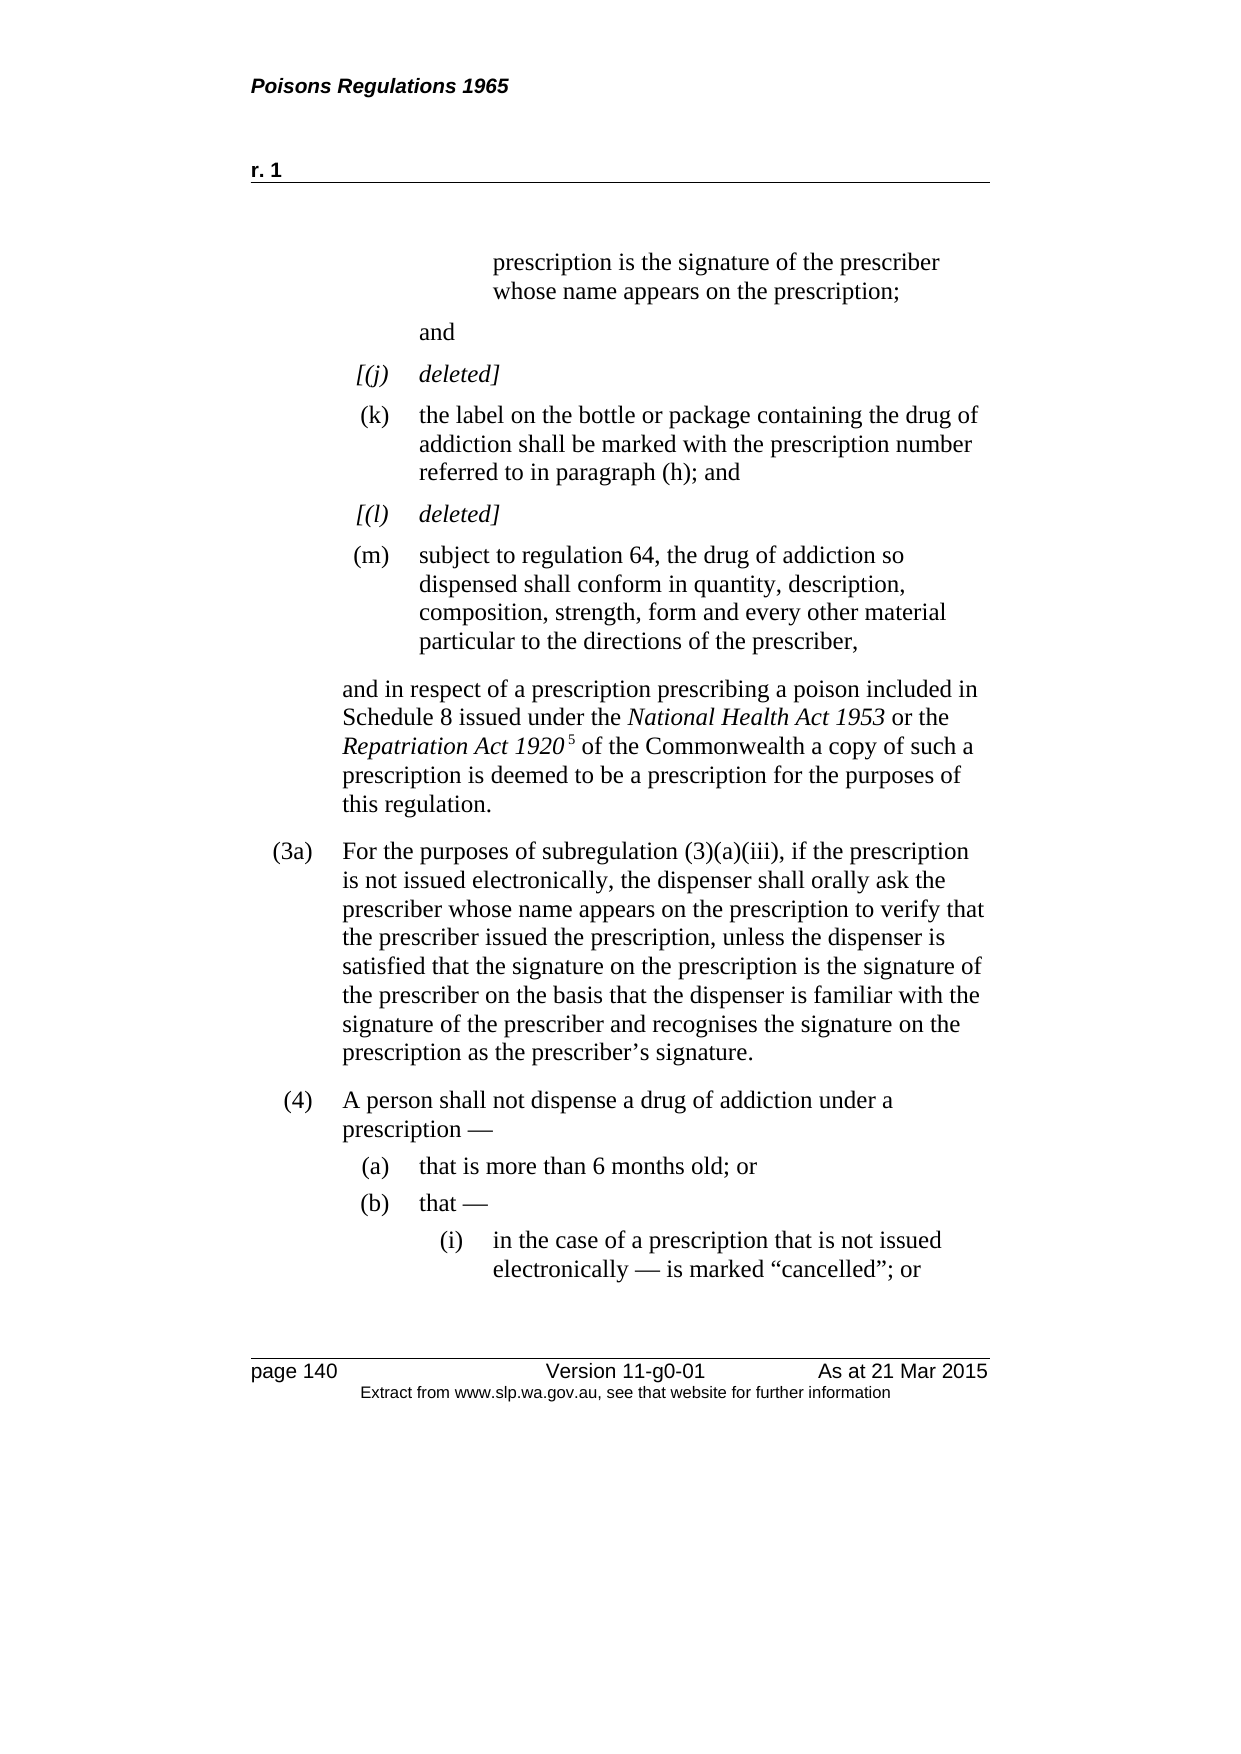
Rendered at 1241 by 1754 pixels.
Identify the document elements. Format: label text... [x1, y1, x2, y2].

text (i) in the case of a prescription that is not issued electronically — is marked “cancelled”; or [251, 1225, 990, 1282]
text (m) subject to regulation 64, the drug of addiction so dispensed shall conform in quantity, description, composition, strength, form and every other material particular to the directions of the prescriber, [251, 540, 990, 655]
text and [251, 317, 990, 346]
text (3a) For the purposes of subregulation (3)(a)(iii), if the prescription is not issued electronically, the dispenser shall orally ask the prescriber whose name appears on the prescription to verify that the prescriber issued the prescription, unless the dispenser is satisfied that the signature on the prescription is the signature of the prescriber on the basis that the dispenser is familiar with the signature of the prescriber and recognises the signature on the prescription as the prescriber’s signature. [251, 836, 990, 1066]
text [(l) deleted] [251, 499, 990, 527]
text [251, 247, 990, 305]
text [(j) deleted] [251, 359, 990, 387]
text (k) the label on the bottle or package containing the drug of addiction shall be marked with the prescription number referred to in paragraph (h); and [251, 400, 990, 486]
text and in respect of a prescription prescribing a poison included in Schedule 8 issued under the National Health Act 1953 or the Repatriation Act 1920 5 of the Commonwealth a copy of such a prescription is deemed to be a prescription for the purposes of this regulation. [251, 674, 990, 817]
text (4) A person shall not dispense a drug of addiction under a prescription — [251, 1085, 990, 1142]
text (a) that is more than 6 months old; or [251, 1151, 990, 1179]
text (b) that — [251, 1188, 990, 1217]
